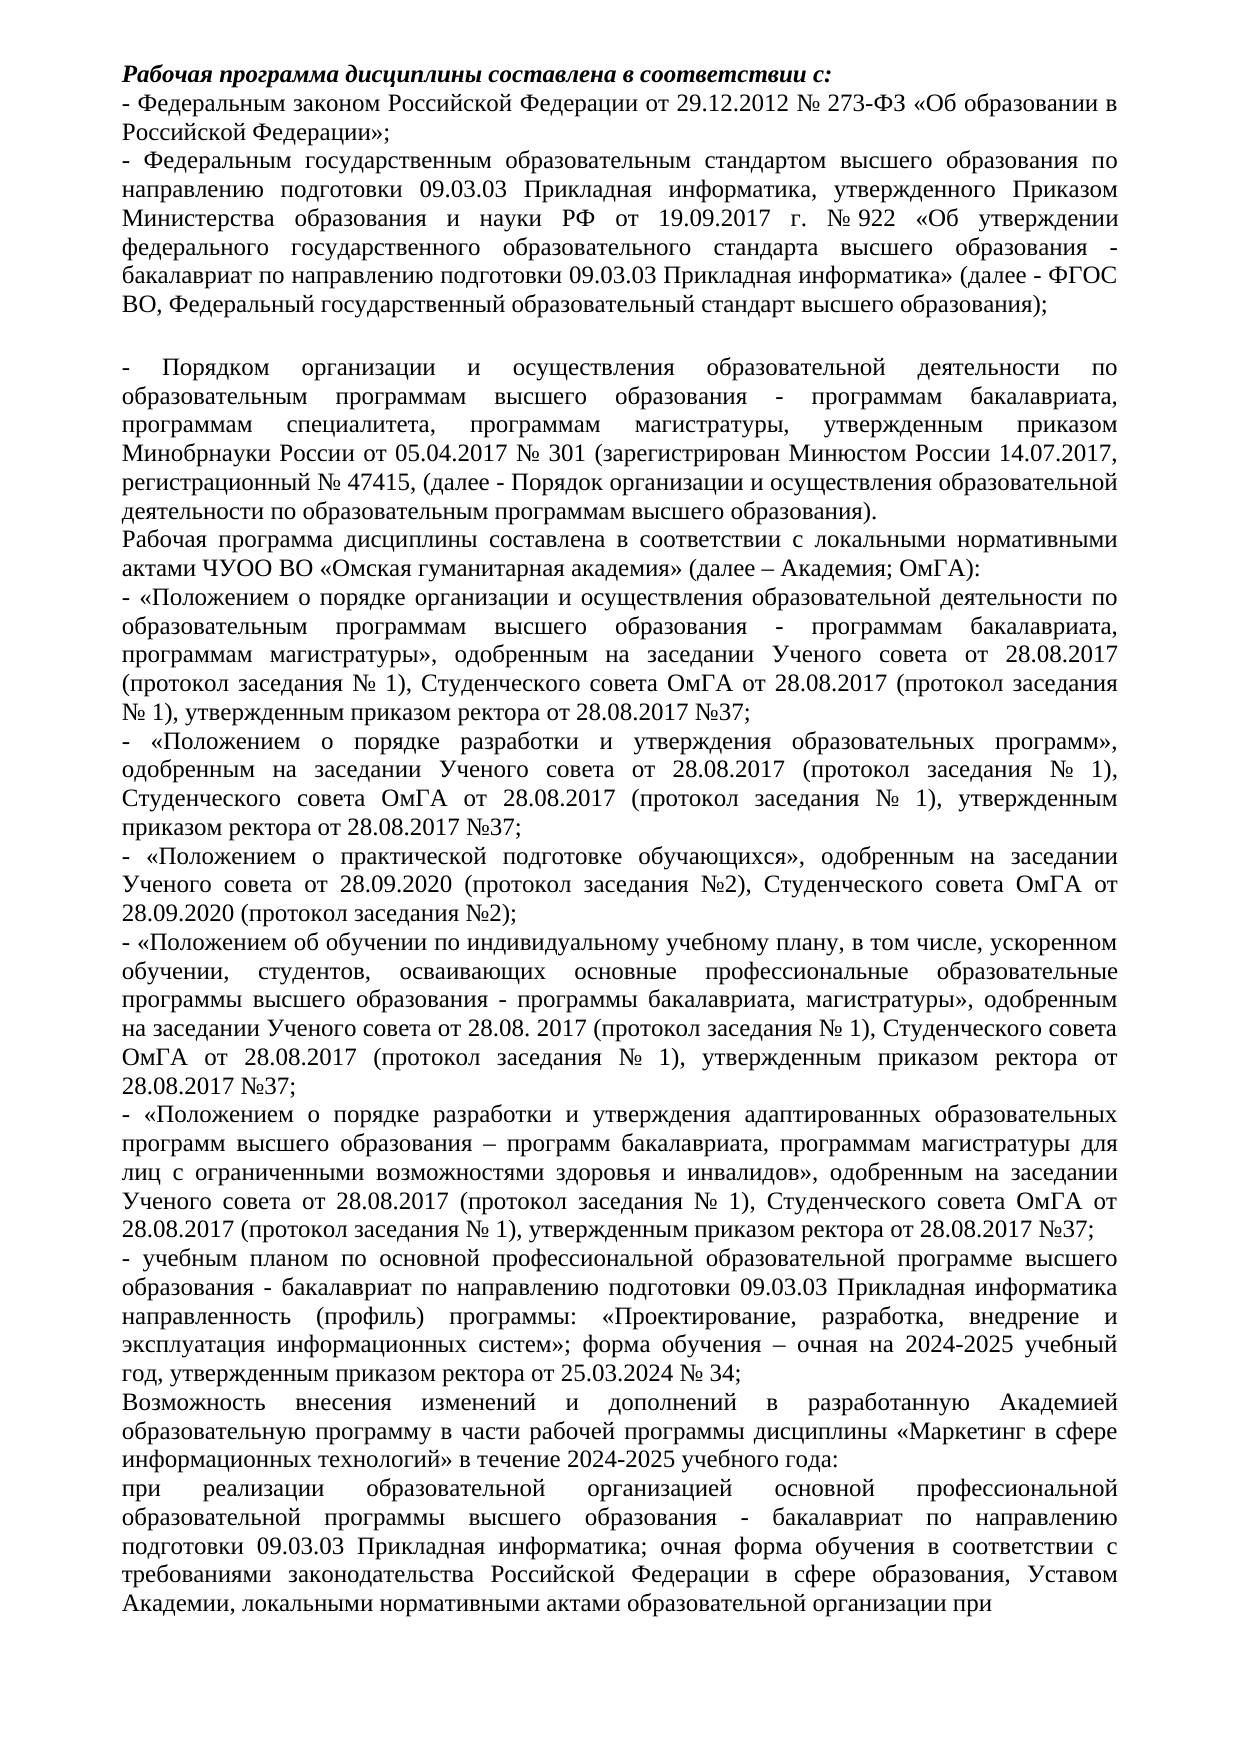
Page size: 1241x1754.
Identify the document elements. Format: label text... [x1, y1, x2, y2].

table_cell - Федеральным законом Российской Федерации от 29.12.2012 № 273-ФЗ «Об образовании в Российской Федерации»; - Федеральным государственным образовательным стандартом высшего образования по направлению подготовки 09.03.03 Прикладная информатика, утвержденного Приказом Министерства образования и науки РФ от 19.09.2017 г. № 922 «Об утверждении федерального государственного образовательного стандарта высшего образования - бакалавриат по направлению подготовки 09.03.03 Прикладная информатика» (далее - ФГОС ВО, Федеральный государственный образовательный стандарт высшего образования); - Порядком организации и осуществления образовательной деятельности по образовательным программам высшего образования - программам бакалавриата, программам специалитета, программам магистратуры, утвержденным приказом Минобрнауки России от 05.04.2017 № 301 (зарегистрирован Минюстом России 14.07.2017, регистрационный № 47415, (далее - Порядок организации и осуществления образовательной деятельности по образовательным программам высшего образования). Рабочая программа дисциплины составлена в соответствии с локальными нормативными актами ЧУОО ВО «Омская гуманитарная академия» (далее – Академия; ОмГА): - «Положением о порядке организации и осуществления образовательной деятельности по образовательным программам высшего образования - программам бакалавриата, программам магистратуры», одобренным на заседании Ученого совета от 28.08.2017 (протокол заседания № 1), Студенческого совета ОмГА от 28.08.2017 (протокол заседания № 1), утвержденным приказом ректора от 28.08.2017 №37; - «Положением о порядке разработки и утверждения образовательных программ», одобренным на заседании Ученого совета от 28.08.2017 (протокол заседания № 1), Студенческого совета ОмГА от 28.08.2017 (протокол заседания № 1), утвержденным приказом ректора от 28.08.2017 №37; - «Положением о практической подготовке обучающихся», одобренным на заседании Ученого совета от 28.09.2020 (протокол заседания №2), Студенческого совета ОмГА от 28.09.2020 (протокол заседания №2); - «Положением об обучении по индивидуальному учебному плану, в том числе, ускоренном обучении, студентов, осваивающих основные профессиональные образовательные программы высшего образования - программы бакалавриата, магистратуры», одобренным на заседании Ученого совета от 28.08. 2017 (протокол заседания № 1), Студенческого совета ОмГА от 28.08.2017 (протокол заседания № 1), утвержденным приказом ректора от 28.08.2017 №37; - «Положением о порядке разработки и утверждения адаптированных образовательных программ высшего образования – программ бакалавриата, программам магистратуры для лиц с ограниченными возможностями здоровья и инвалидов», одобренным на заседании Ученого совета от 28.08.2017 (протокол заседания № 1), Студенческого совета ОмГА от 28.08.2017 (протокол заседания № 1), утвержденным приказом ректора от 28.08.2017 №37; - учебным планом по основной профессиональной образовательной программе высшего образования - бакалавриат по направлению подготовки 09.03.03 Прикладная информатика направленность (профиль) программы: «Проектирование, разработка, внедрение и эксплуатация информационных систем»; форма обучения – очная на 2024-2025 учебный год, утвержденным приказом ректора от 25.03.2024 № 34; Возможность внесения изменений и дополнений в разработанную Академией образовательную программу в части рабочей программы дисциплины «Маркетинг в сфере информационных технологий» в течение 2024-2025 учебного года: при реализации образовательной организацией основной профессиональной образовательной программы высшего образования - бакалавриат по направлению подготовки 09.03.03 Прикладная информатика; очная форма обучения в соответствии с требованиями законодательства Российской Федерации в сфере образования, Уставом Академии, локальными нормативными актами образовательной организации при [118, 88, 1122, 1662]
table_header Рабочая программа дисциплины составлена в соответствии с: [118, 59, 1122, 88]
